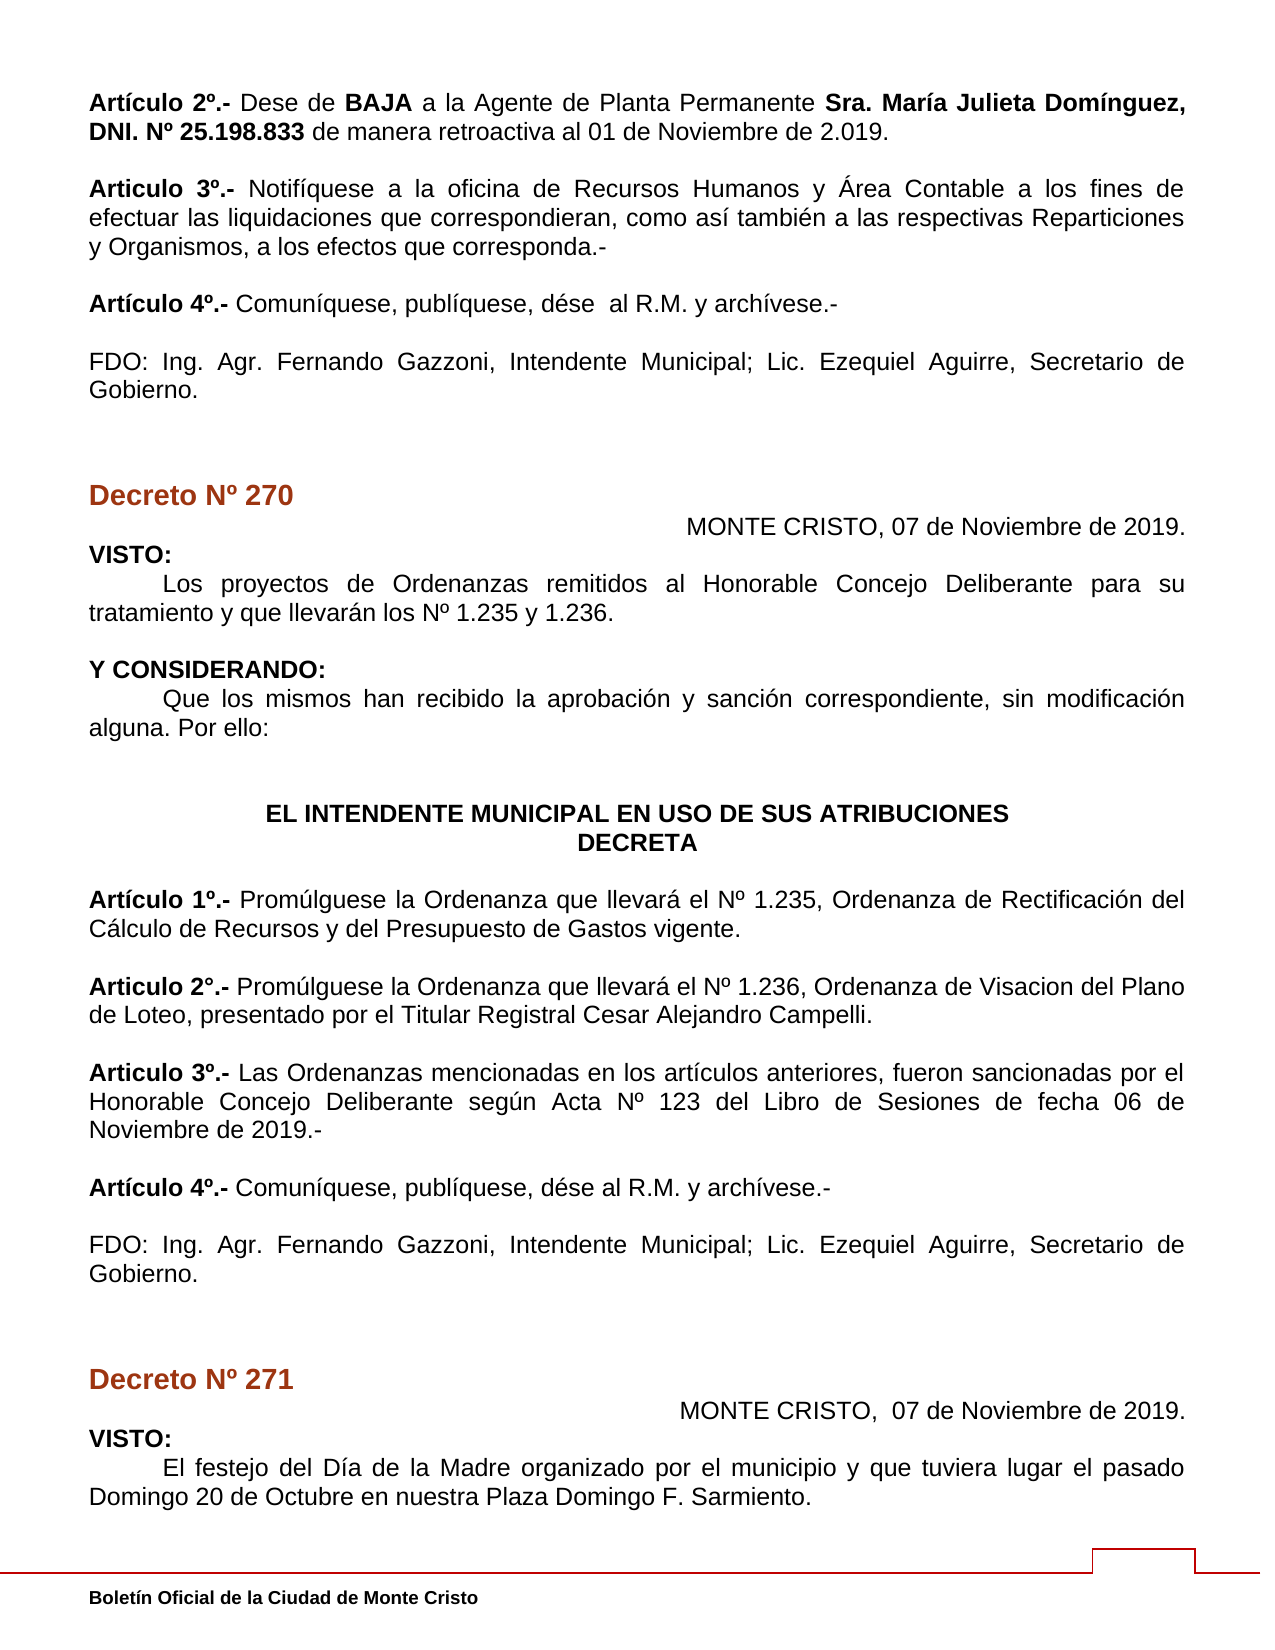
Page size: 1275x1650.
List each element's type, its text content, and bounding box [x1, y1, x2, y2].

text FDO: Ing. Agr. Fernando Gazzoni, Intendente Municipal; Lic. Ezequiel Aguirre, Secretario de Gobierno. [89, 1231, 1186, 1288]
text Que los mismos han recibido la aprobación y sanción correspondiente, sin modificación alguna. Por ello: [89, 684, 1186, 742]
text El festejo del Día de la Madre organizado por el municipio y que tuviera lugar el pasado Domingo 20 de Octubre en nuestra Plaza Domingo F. Sarmiento. [89, 1453, 1186, 1511]
text Artículo 1º.- Promúlguese la Ordenanza que llevará el Nº 1.235, Ordenanza de Rectificación del Cálculo de Recursos y del Presupuesto de Gastos vigente. [89, 886, 1186, 943]
text Artículo 2º.- Dese de BAJA a la Agente de Planta Permanente Sra. María Julieta Domínguez, DNI. Nº 25.198.833 de manera retroactiva al 01 de Noviembre de 2.019. [89, 88, 1186, 145]
text Los proyectos de Ordenanzas remitidos al Honorable Concejo Deliberante para su tratamiento y que llevarán los Nº 1.235 y 1.236. [89, 569, 1186, 627]
text Articulo 3º.- Notifíquese a la oficina de Recursos Humanos y Área Contable a los fines de efectuar las liquidaciones que correspondieran, como así también a las respectivas Reparticiones y Organismos, a los efectos que corresponda.- [89, 174, 1186, 260]
text MONTE CRISTO, 07 de Noviembre de 2019. [89, 1396, 1186, 1424]
subtitle Decreto Nº 271 [89, 1362, 1186, 1396]
text Articulo 2°.- Promúlguese la Ordenanza que llevará el Nº 1.236, Ordenanza de Visacion del Plano de Loteo, presentado por el Titular Registral Cesar Alejandro Campelli. [89, 972, 1186, 1029]
text Artículo 4º.- Comuníquese, publíquese, dése al R.M. y archívese.- [89, 1173, 1186, 1202]
text VISTO: [89, 1424, 1186, 1453]
text Artículo 4º.- Comuníquese, publíquese, dése al R.M. y archívese.- [89, 289, 1186, 318]
text MONTE CRISTO, 07 de Noviembre de 2019. [89, 512, 1186, 541]
text FDO: Ing. Agr. Fernando Gazzoni, Intendente Municipal; Lic. Ezequiel Aguirre, Secretario de Gobierno. [89, 347, 1186, 404]
text Y CONSIDERANDO: [89, 656, 1186, 684]
subtitle Decreto Nº 270 [89, 478, 1186, 512]
text Articulo 3º.- Las Ordenanzas mencionadas en los artículos anteriores, fueron sancionadas por el Honorable Concejo Deliberante según Acta Nº 123 del Libro de Sesiones de fecha 06 de Noviembre de 2019.- [89, 1058, 1186, 1144]
text VISTO: [89, 541, 1186, 569]
text DECRETA [89, 828, 1186, 857]
text EL INTENDENTE MUNICIPAL EN USO DE SUS ATRIBUCIONES [89, 799, 1186, 828]
